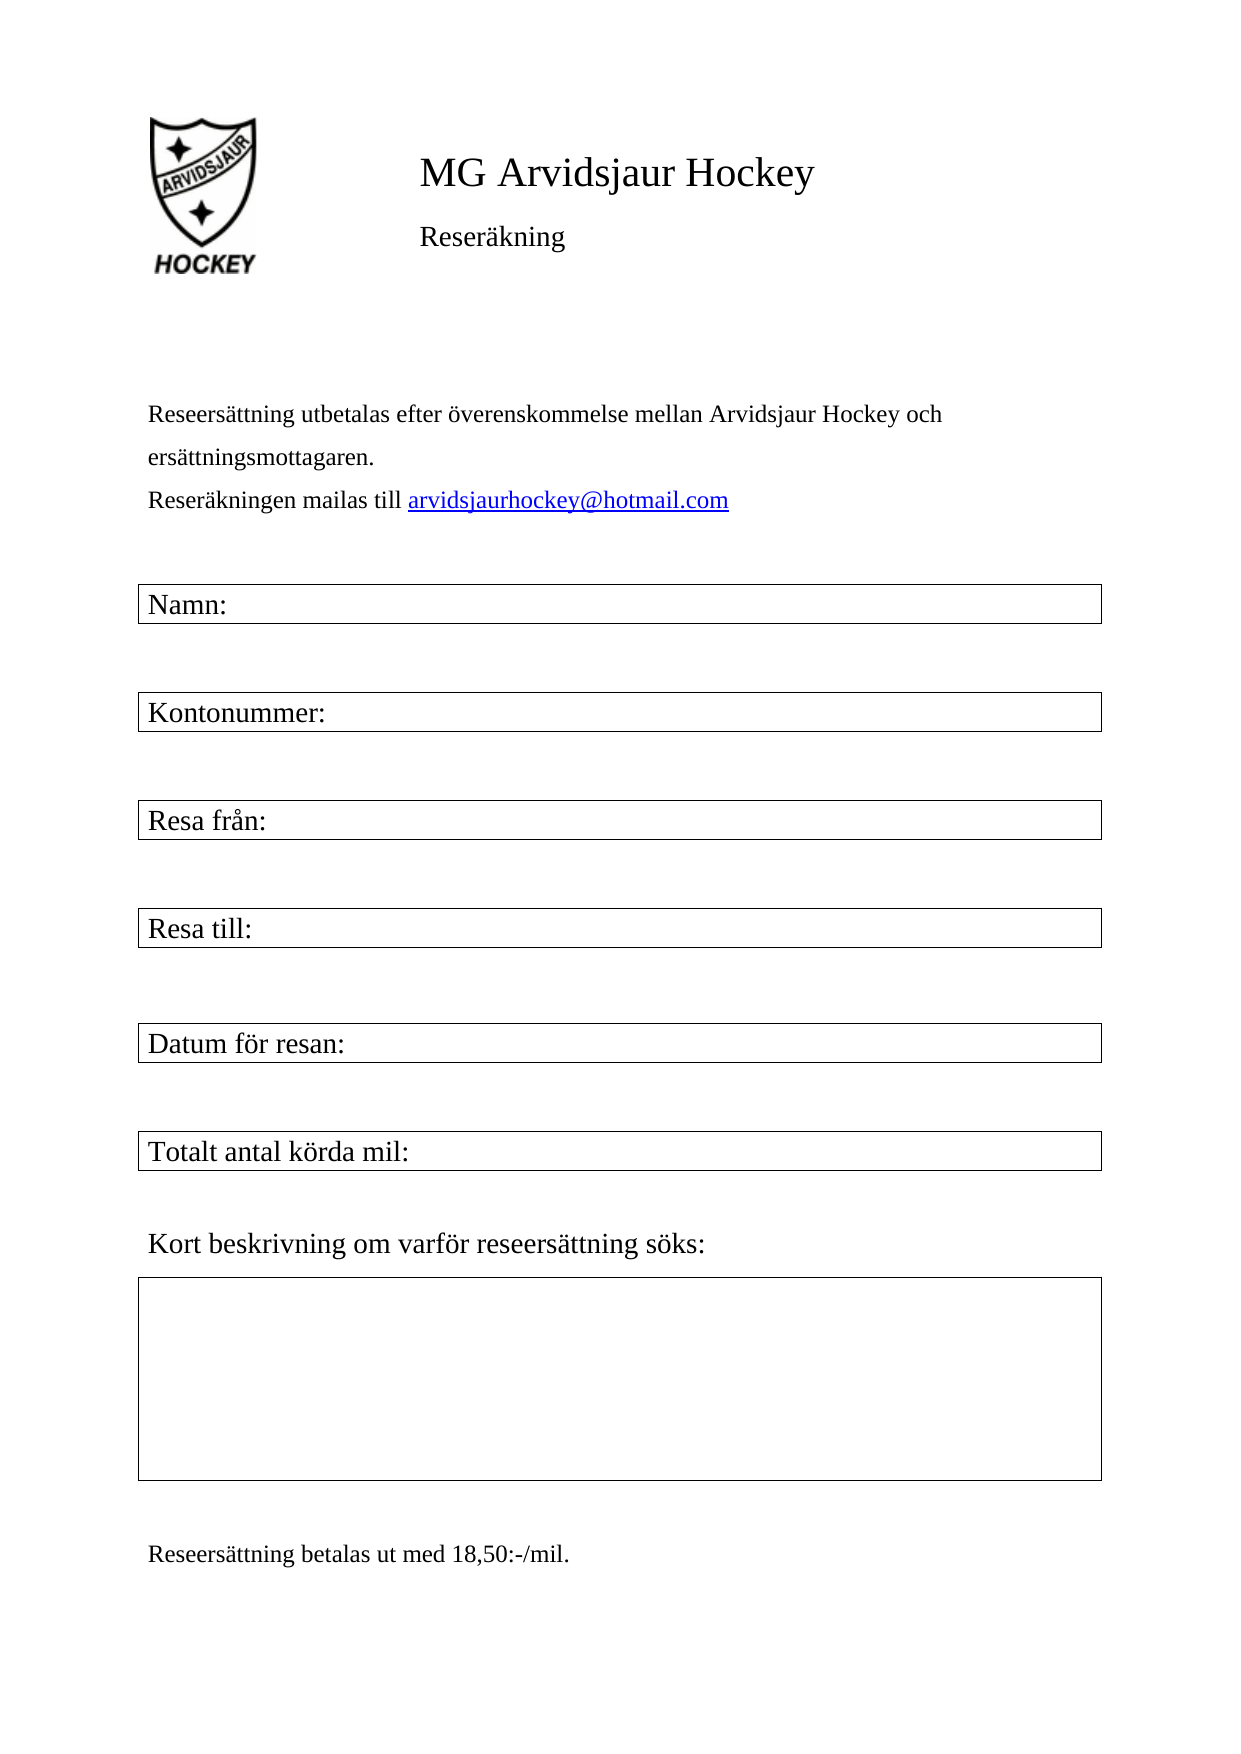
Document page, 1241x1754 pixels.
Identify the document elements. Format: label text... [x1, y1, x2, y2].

text Datum för resan: [139, 1024, 1101, 1062]
text Reseräkningen mailas till arvidsjaurhockey@hotmail.com [148, 485, 1093, 514]
text Resa från: [139, 801, 1101, 839]
text Reseersättning utbetalas efter överenskommelse mellan Arvidsjaur Hockey och ersättningsmottagaren. [148, 399, 1093, 471]
text Resa till: [139, 909, 1101, 947]
text Kontonummer: [139, 693, 1101, 731]
picture [150, 117, 257, 274]
text Reseersättning betalas ut med 18,50:-/mil. [148, 1539, 1093, 1567]
text MG Arvidsjaur Hockey [283, 148, 1093, 196]
text Reseräkning [283, 219, 1093, 253]
text Namn: [139, 585, 1101, 623]
text Totalt antal körda mil: [139, 1132, 1101, 1170]
text Kort beskrivning om varför reseersättning söks: [148, 1226, 1093, 1260]
